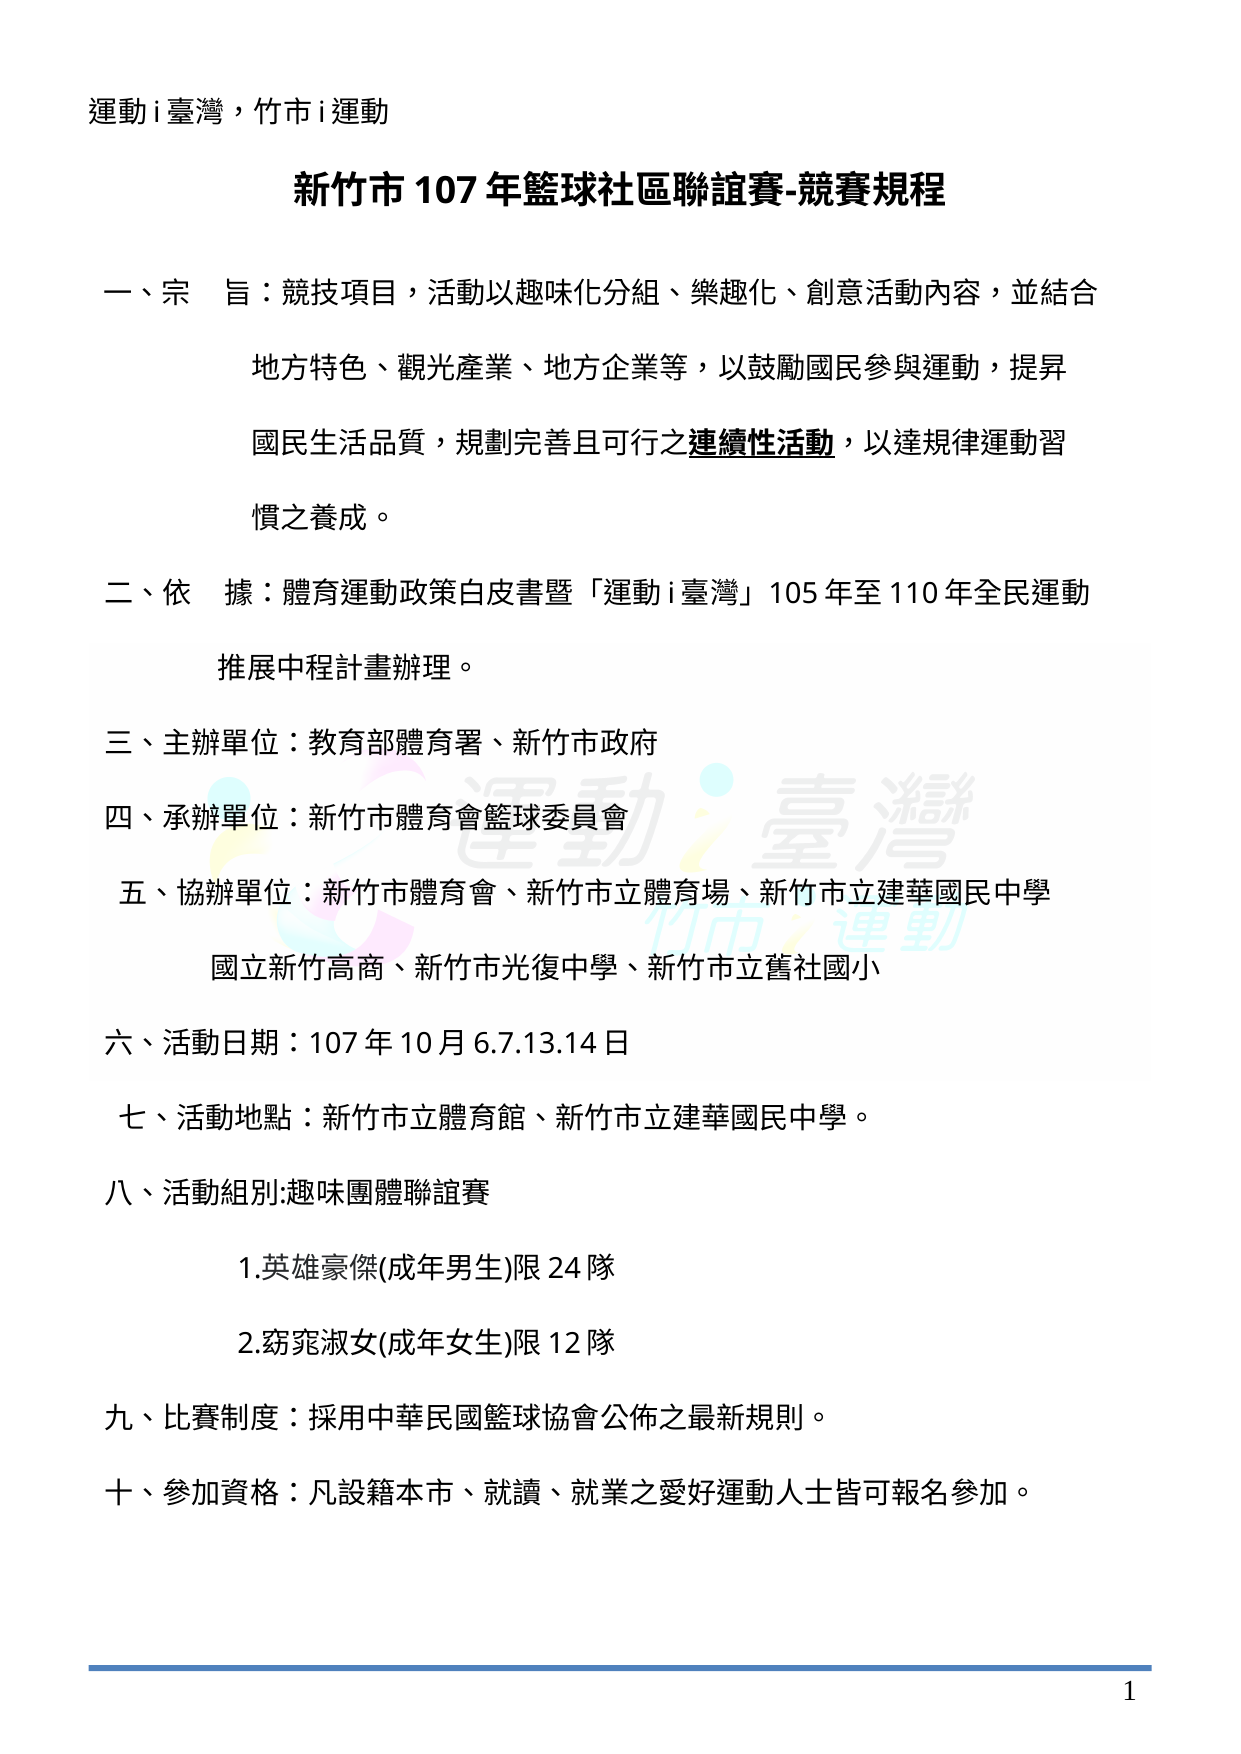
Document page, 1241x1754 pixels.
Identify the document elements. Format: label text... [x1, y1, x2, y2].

text 八、活動組別:趣味團體聯誼賽 [89, 1153, 1152, 1228]
text 推展中程計畫辦理。 [89, 628, 1152, 703]
text 十、參加資格：凡設籍本市、就讀、就業之愛好運動人士皆可報名參加。 [89, 1453, 1152, 1528]
list 國民生活品質，規劃完善且可行之連續性活動，以達規律運動習 [164, 403, 1152, 478]
text 國立新竹高商、新竹市光復中學、新竹市立舊社國小 [89, 928, 1152, 1003]
list 2.窈窕淑女(成年女生)限12隊 [237, 1303, 1152, 1378]
text 二、依 據：體育運動政策白皮書暨「運動i臺灣」105年至110年全民運動 [89, 553, 1152, 628]
text 七、活動地點：新竹市立體育館、新竹市立建華國民中學。 [89, 1078, 1152, 1153]
text 一、宗 旨：競技項目，活動以趣味化分組、樂趣化、創意活動內容，並結合 [89, 253, 1152, 328]
text 四、承辦單位：新竹市體育會籃球委員會 [89, 778, 1152, 853]
text 九、比賽制度：採用中華民國籃球協會公佈之最新規則。 [89, 1378, 1152, 1453]
text 新竹市107年籃球社區聯誼賽-競賽規程 [89, 149, 1152, 224]
list 地方特色、觀光產業、地方企業等，以鼓勵國民參與運動，提昇 [164, 328, 1152, 403]
text 三、主辦單位：教育部體育署、新竹市政府 [89, 703, 1152, 778]
text 五、協辦單位：新竹市體育會、新竹市立體育場、新竹市立建華國民中學 [89, 853, 1152, 928]
list 1.英雄豪傑(成年男生)限24隊 [237, 1228, 1152, 1303]
list 慣之養成。 [164, 478, 1152, 553]
text 六、活動日期：107年10月.14日 [89, 1003, 1152, 1078]
